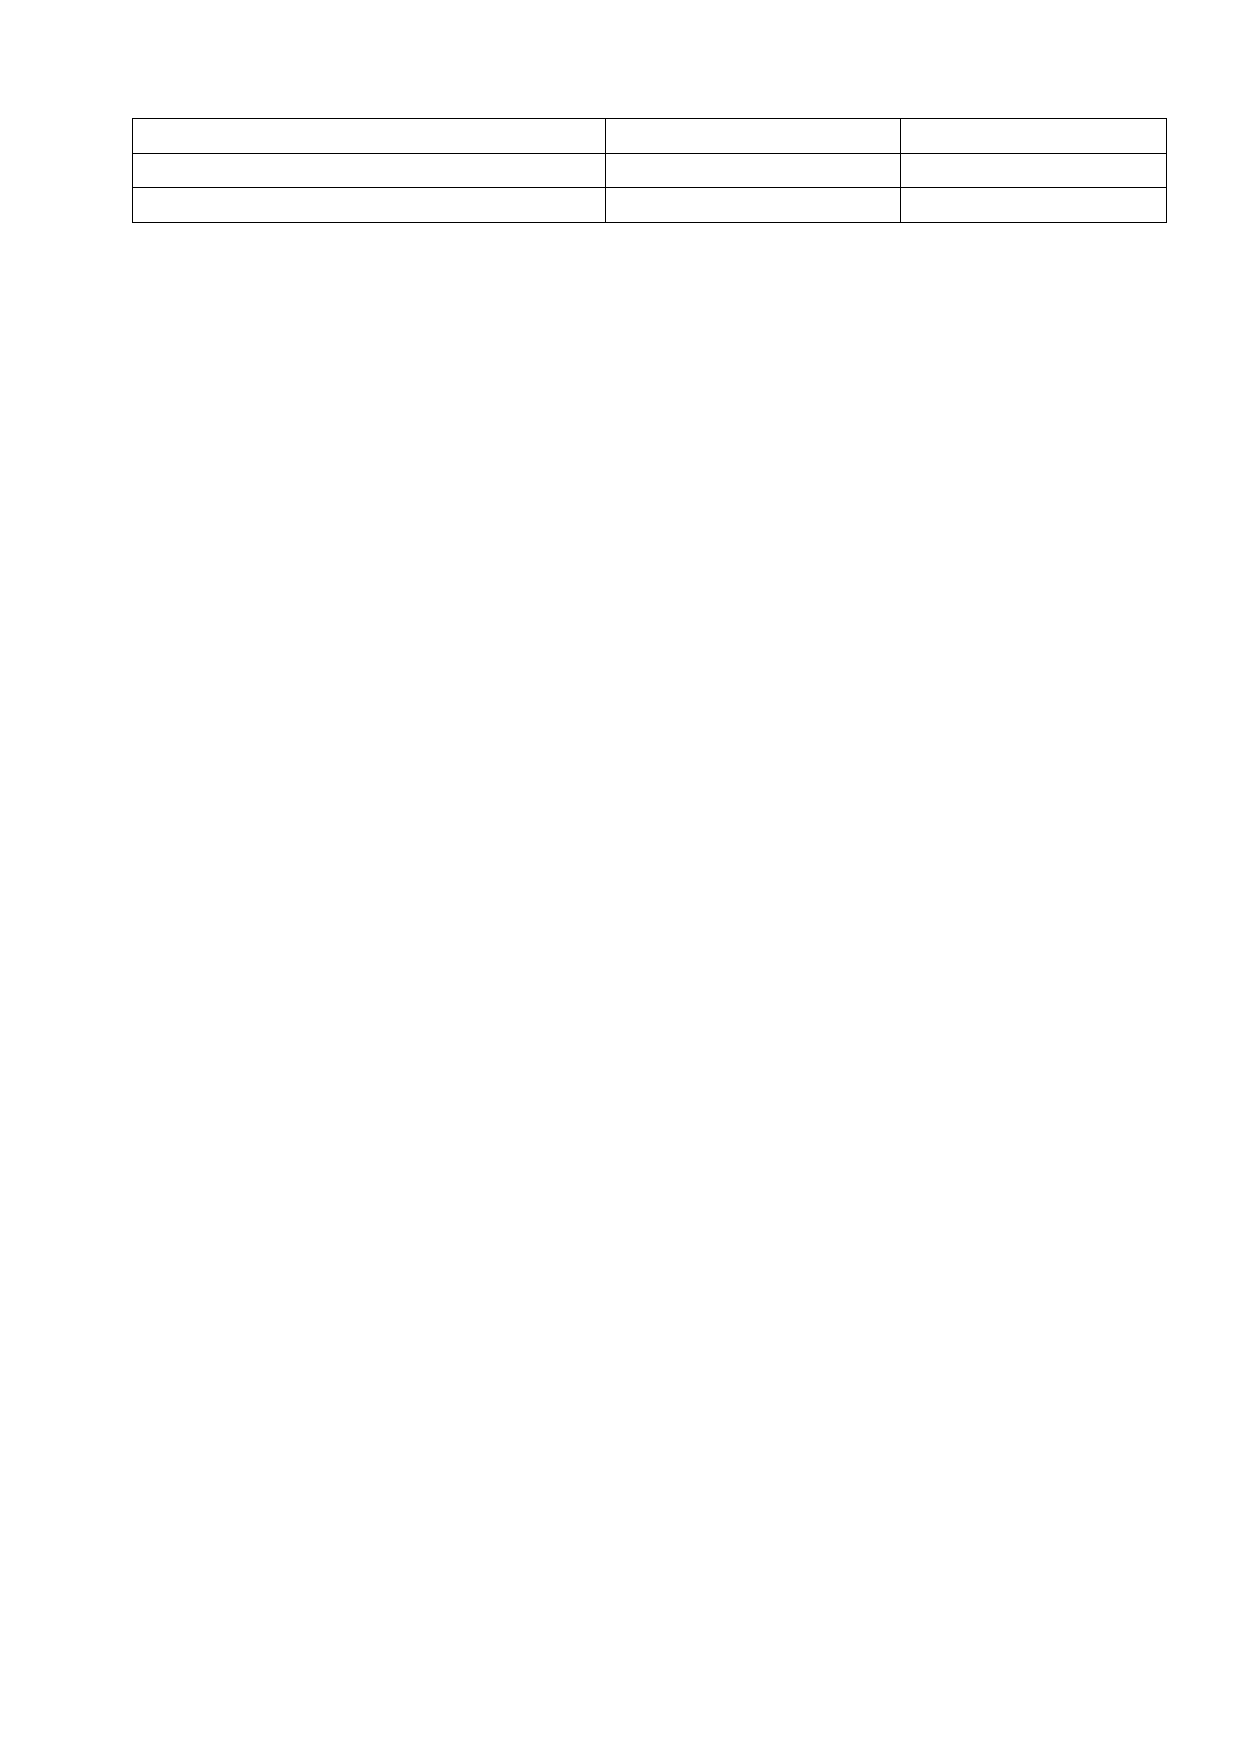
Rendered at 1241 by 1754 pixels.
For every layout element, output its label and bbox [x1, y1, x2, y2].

table_cell [606, 119, 900, 153]
table_cell [133, 119, 605, 153]
table_cell [606, 188, 900, 222]
table_cell [606, 154, 900, 187]
table_cell [901, 188, 1166, 222]
table_cell [901, 154, 1166, 187]
table_cell [133, 188, 605, 222]
table_cell [901, 119, 1166, 153]
table_cell [133, 154, 605, 187]
